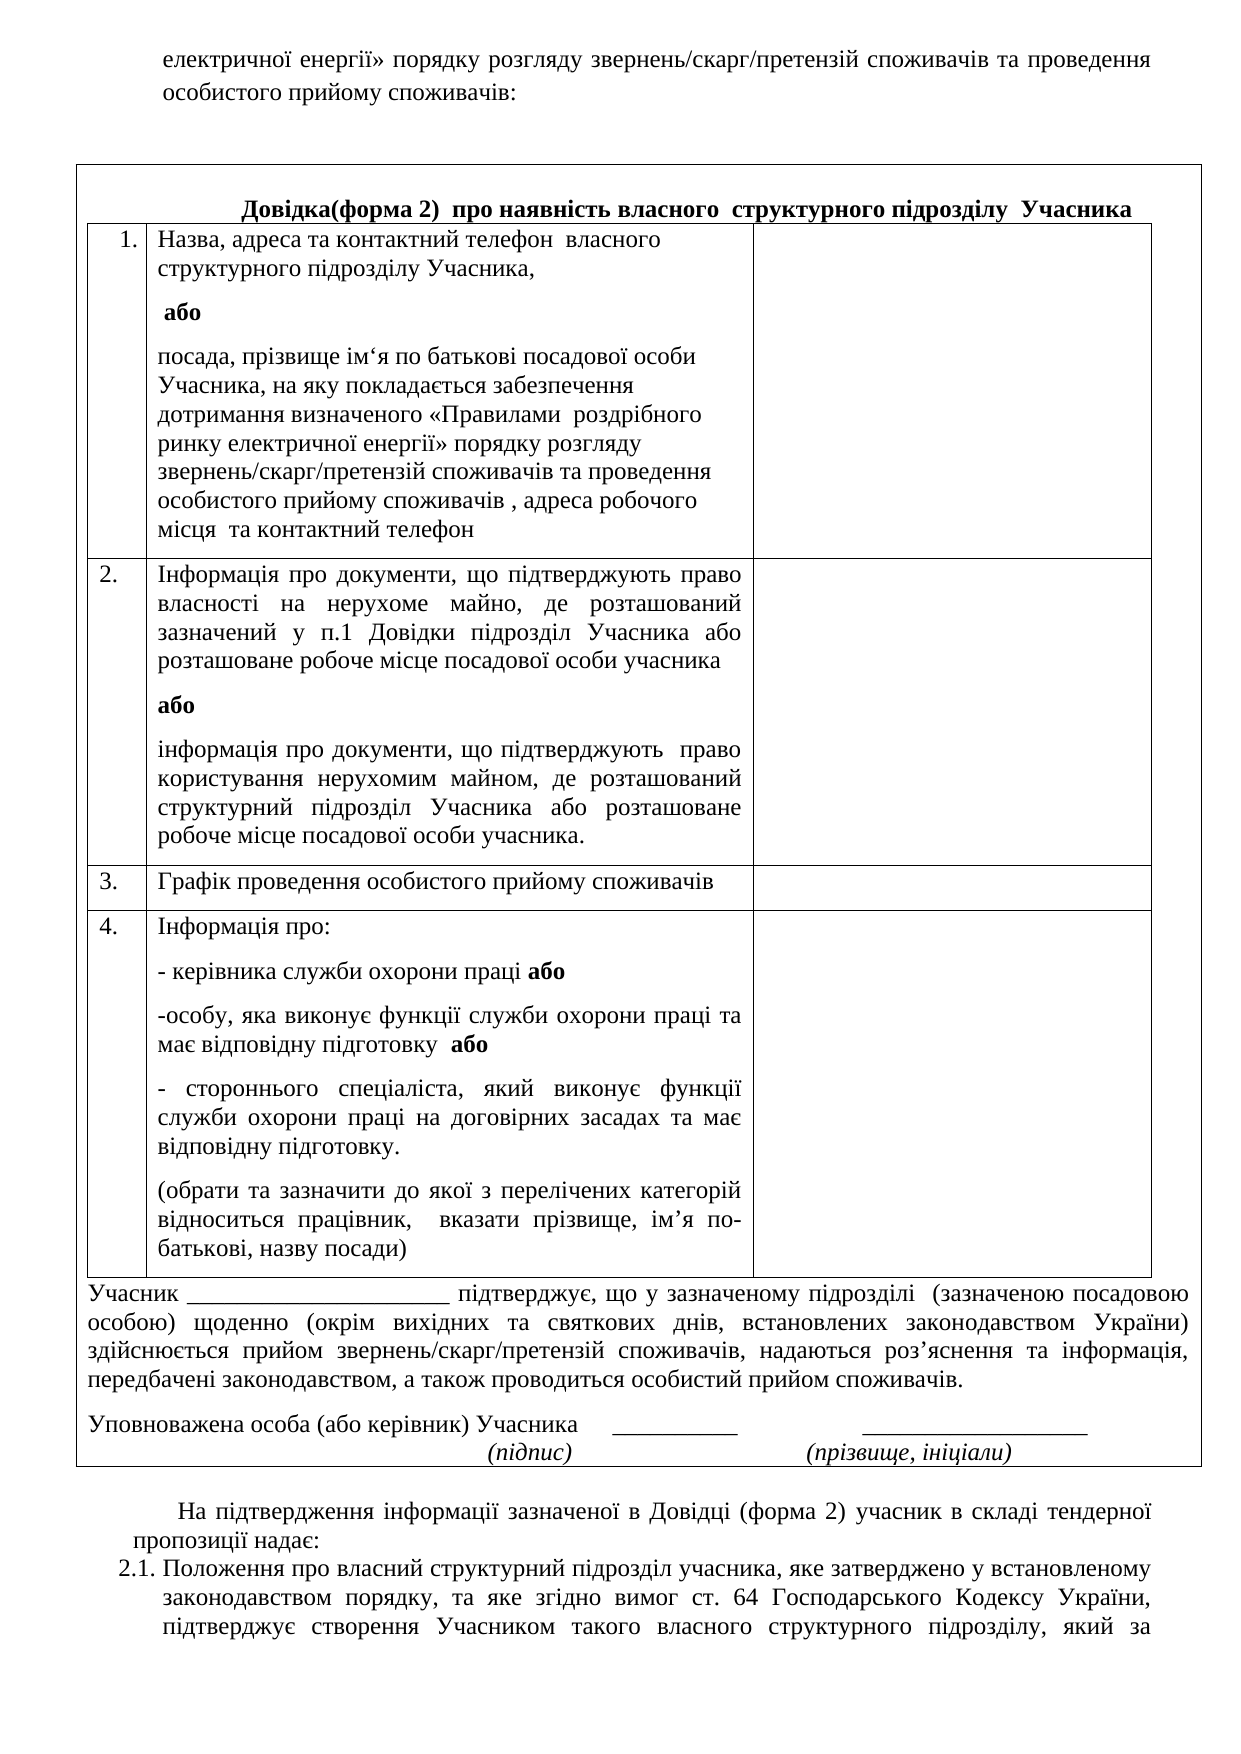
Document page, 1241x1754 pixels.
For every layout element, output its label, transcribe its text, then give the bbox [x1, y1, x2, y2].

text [149, 44, 1152, 106]
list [118, 1553, 1152, 1640]
table_header Довідка(форма 2) про наявність власного структурного підрозділу Учасника Учасник _____________________ підтверджує, що у зазначеному підрозділі (зазначеною посадовою особою) щоденно (окрім вихідних та святкових днів, встановлених законодавством України) здійснюється прийом звернень/скарг/претензій споживачів, надаються роз’яснення та інформація, передбачені законодавством, а також проводиться особистий прийом споживачів. Уповноважена особа (або керівник) Учасника __________ __________________ (підпис) (прізвище, ініціали) [77, 165, 1201, 1466]
text На підтвердження інформації зазначеної в Довідці (форма 2) учасник в складі тендерної пропозиції надає: [133, 1496, 1152, 1553]
